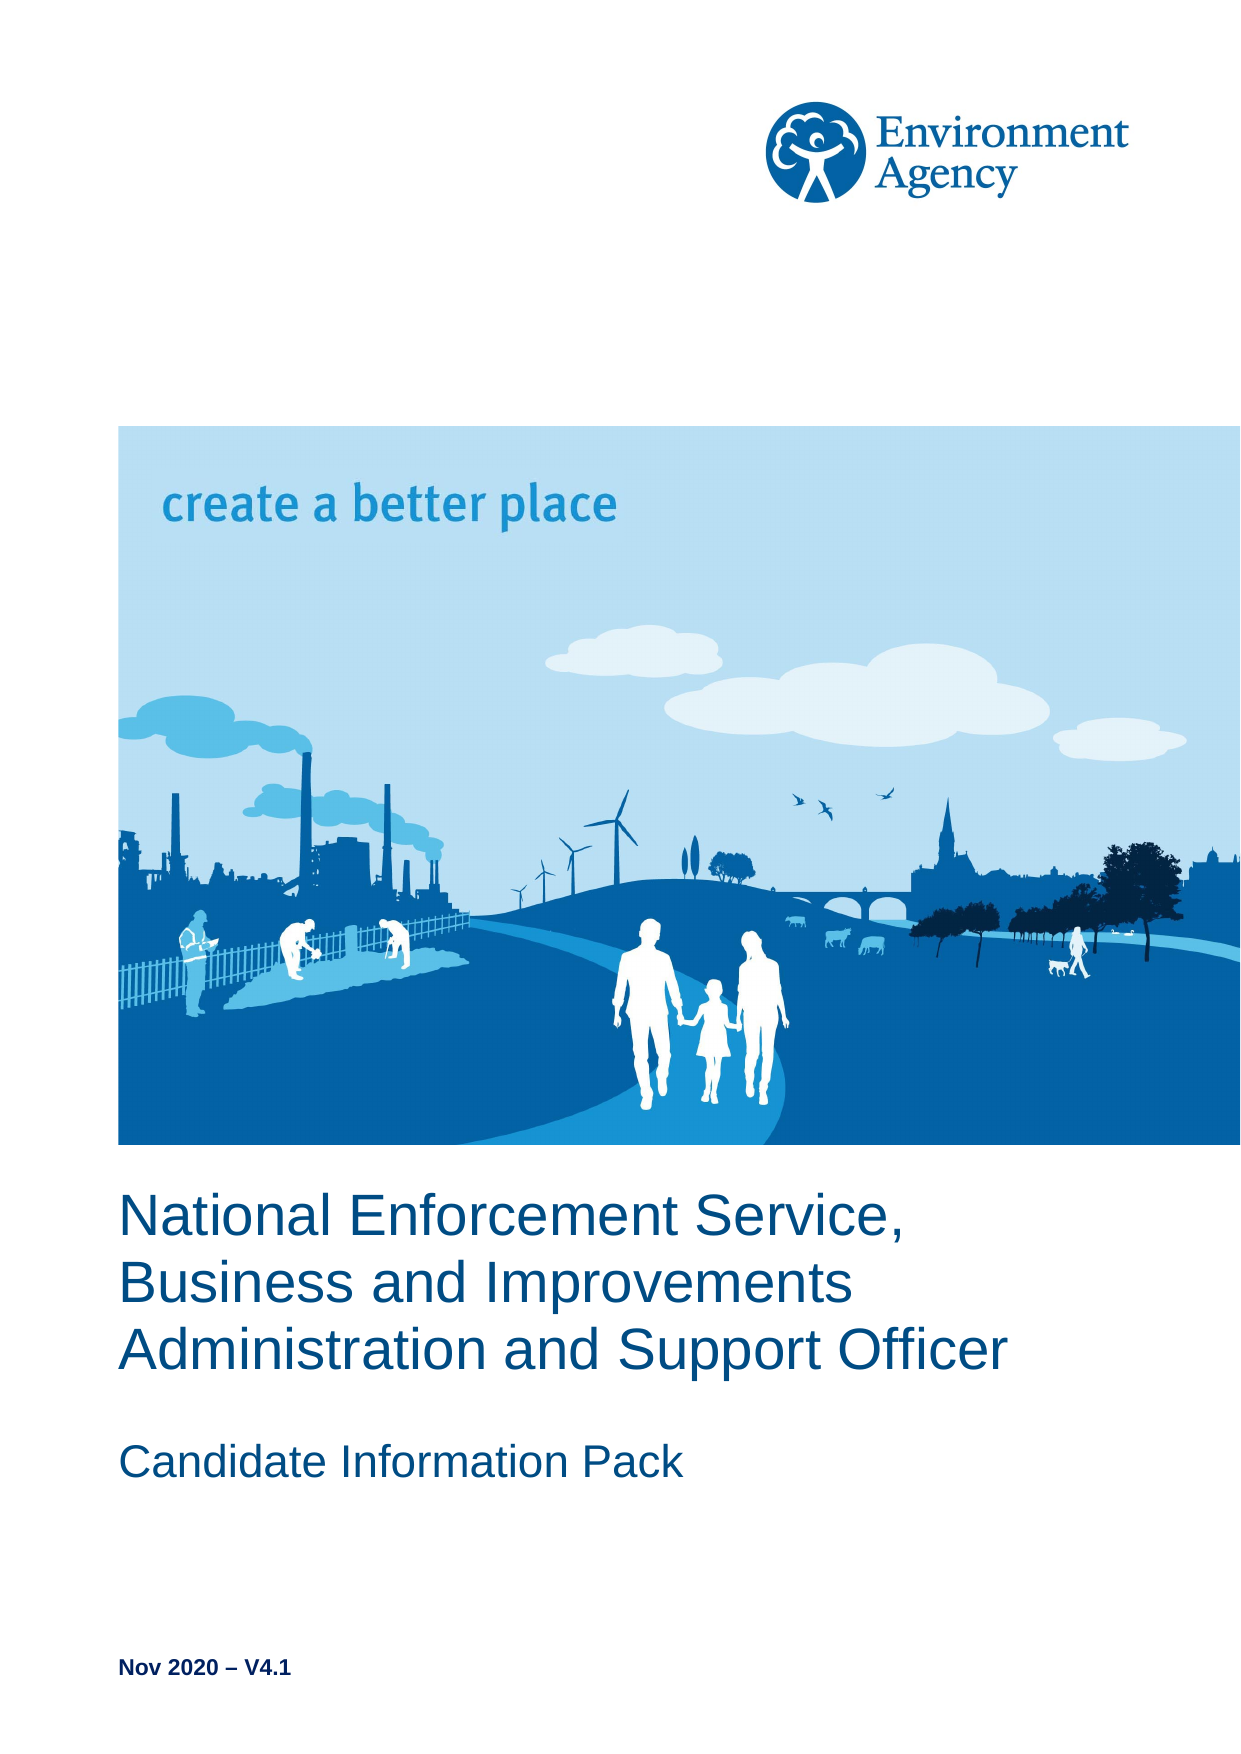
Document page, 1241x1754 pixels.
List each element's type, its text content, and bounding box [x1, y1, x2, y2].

picture [725, 61, 1169, 243]
picture [118, 426, 1241, 1145]
text Candidate Information Pack [118, 1434, 1122, 1487]
text National Enforcement Service, Business and Improvements Administration and Support Officer [118, 1181, 1122, 1382]
